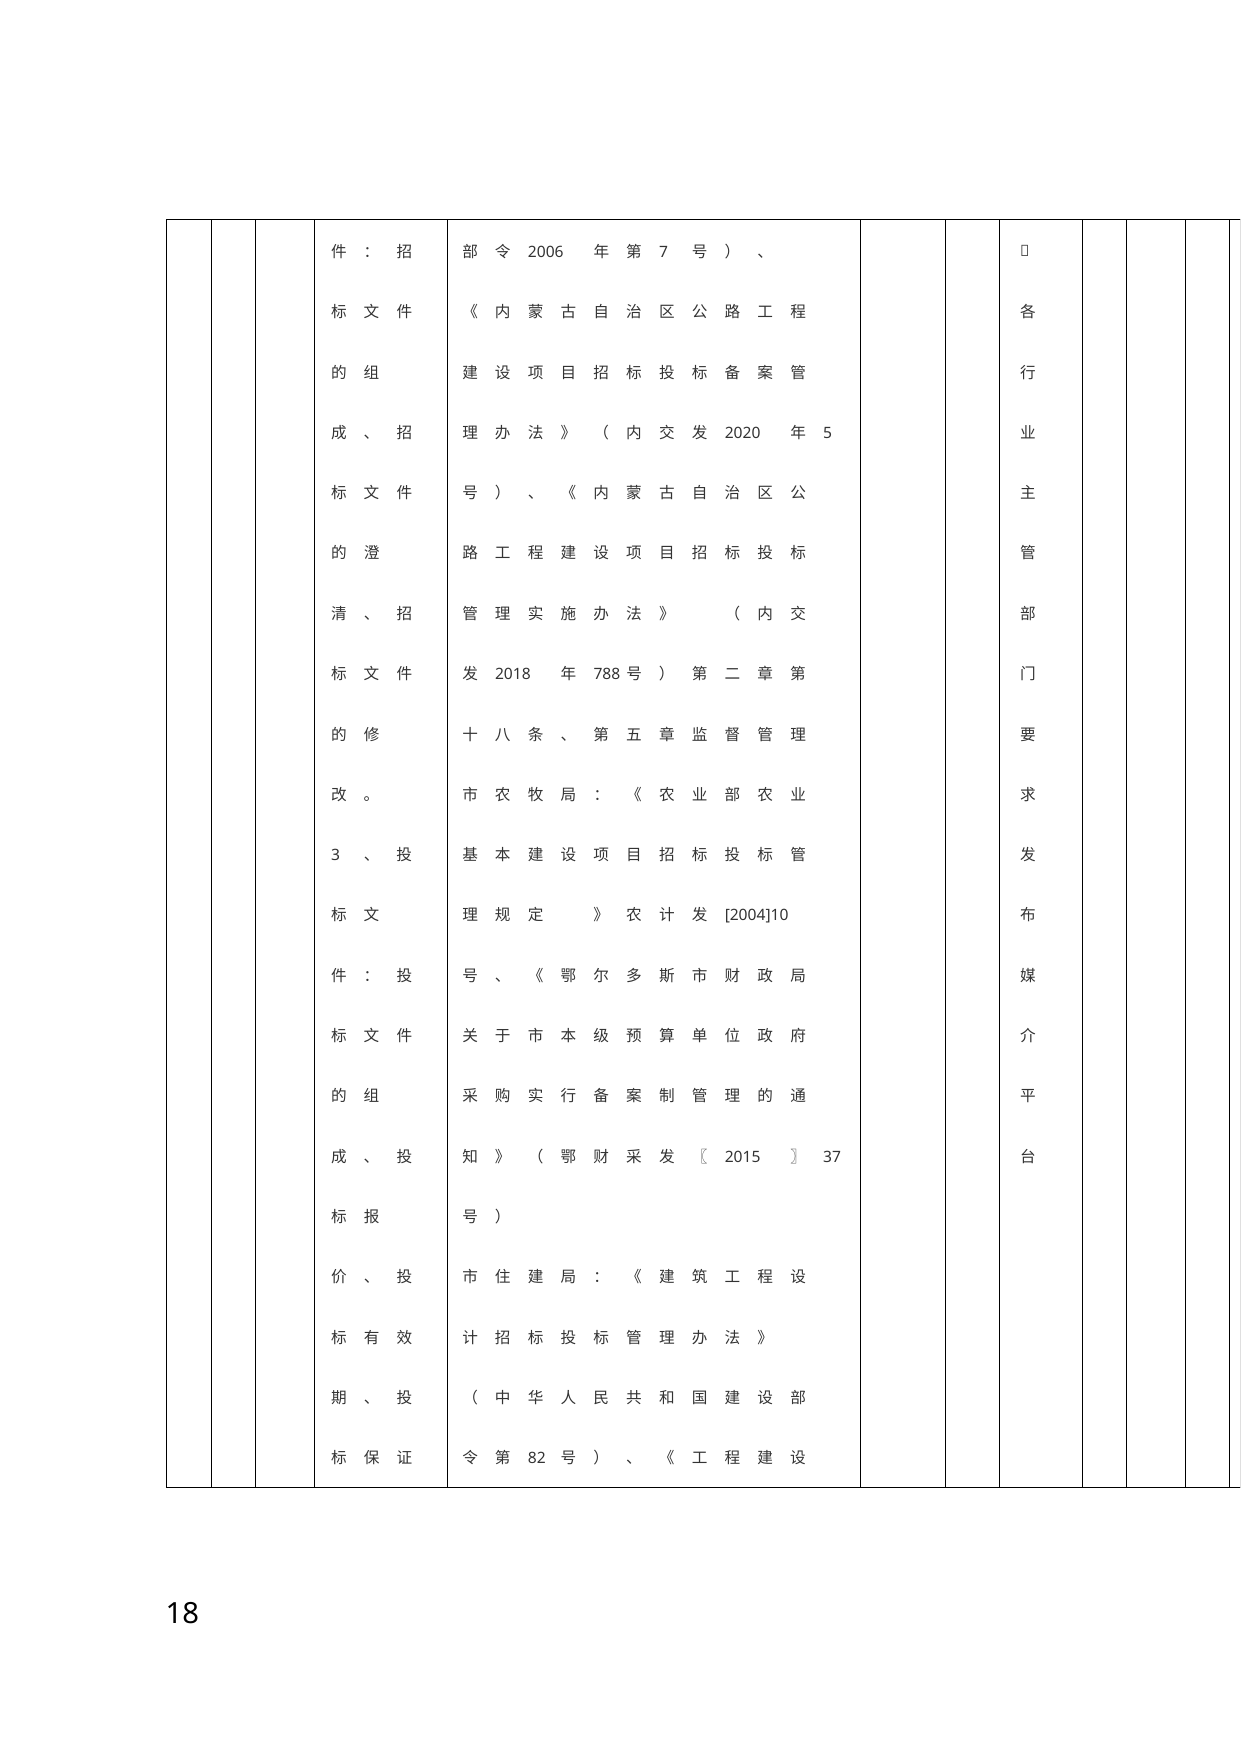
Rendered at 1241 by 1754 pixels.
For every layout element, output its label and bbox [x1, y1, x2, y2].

table_cell [315, 220, 447, 1487]
